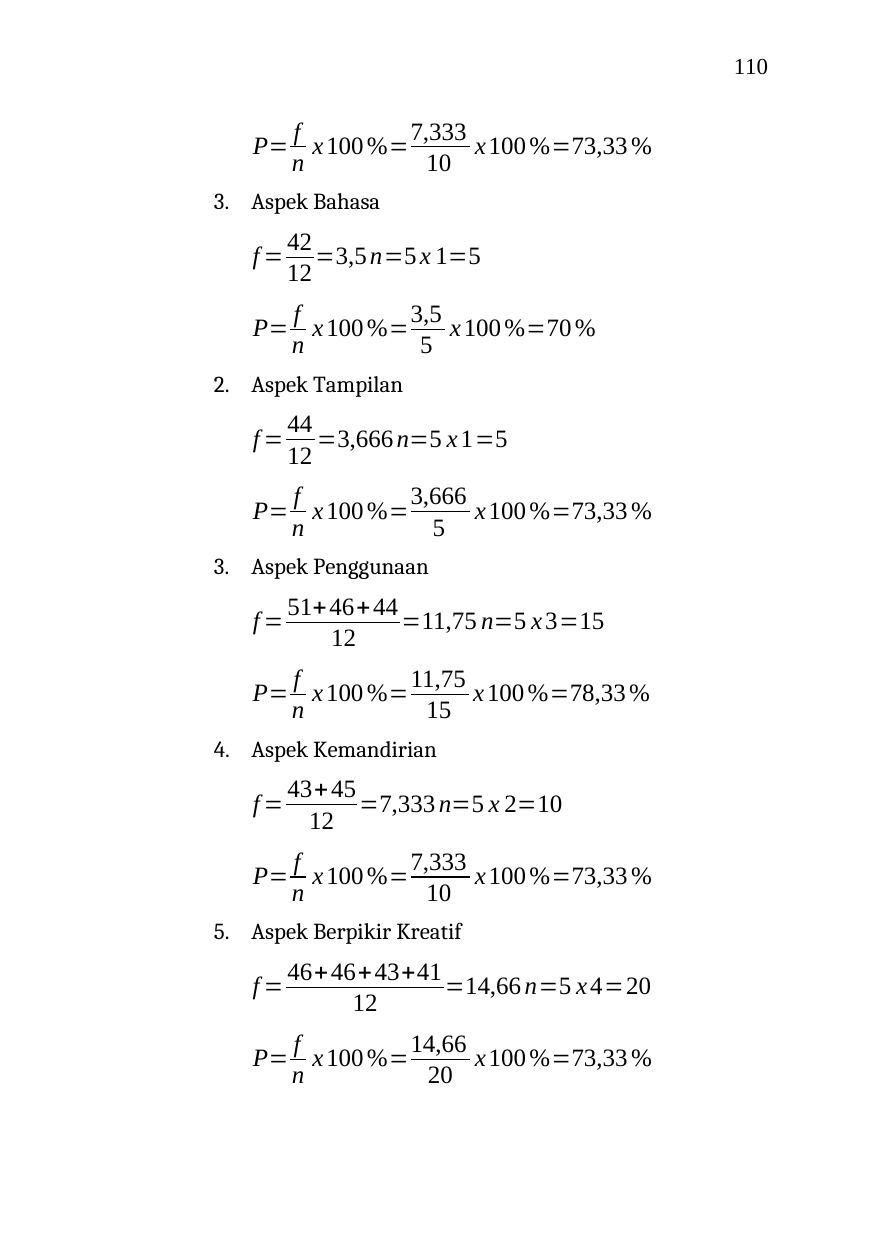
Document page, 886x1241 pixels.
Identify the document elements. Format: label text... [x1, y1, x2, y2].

list Aspek Penggunaan [214, 554, 805, 580]
list Aspek Bahasa [214, 189, 805, 215]
list Aspek Kemandirian [214, 737, 805, 763]
list Aspek Berpikir Kreatif [214, 919, 766, 945]
list Aspek Tampilan [214, 372, 805, 398]
